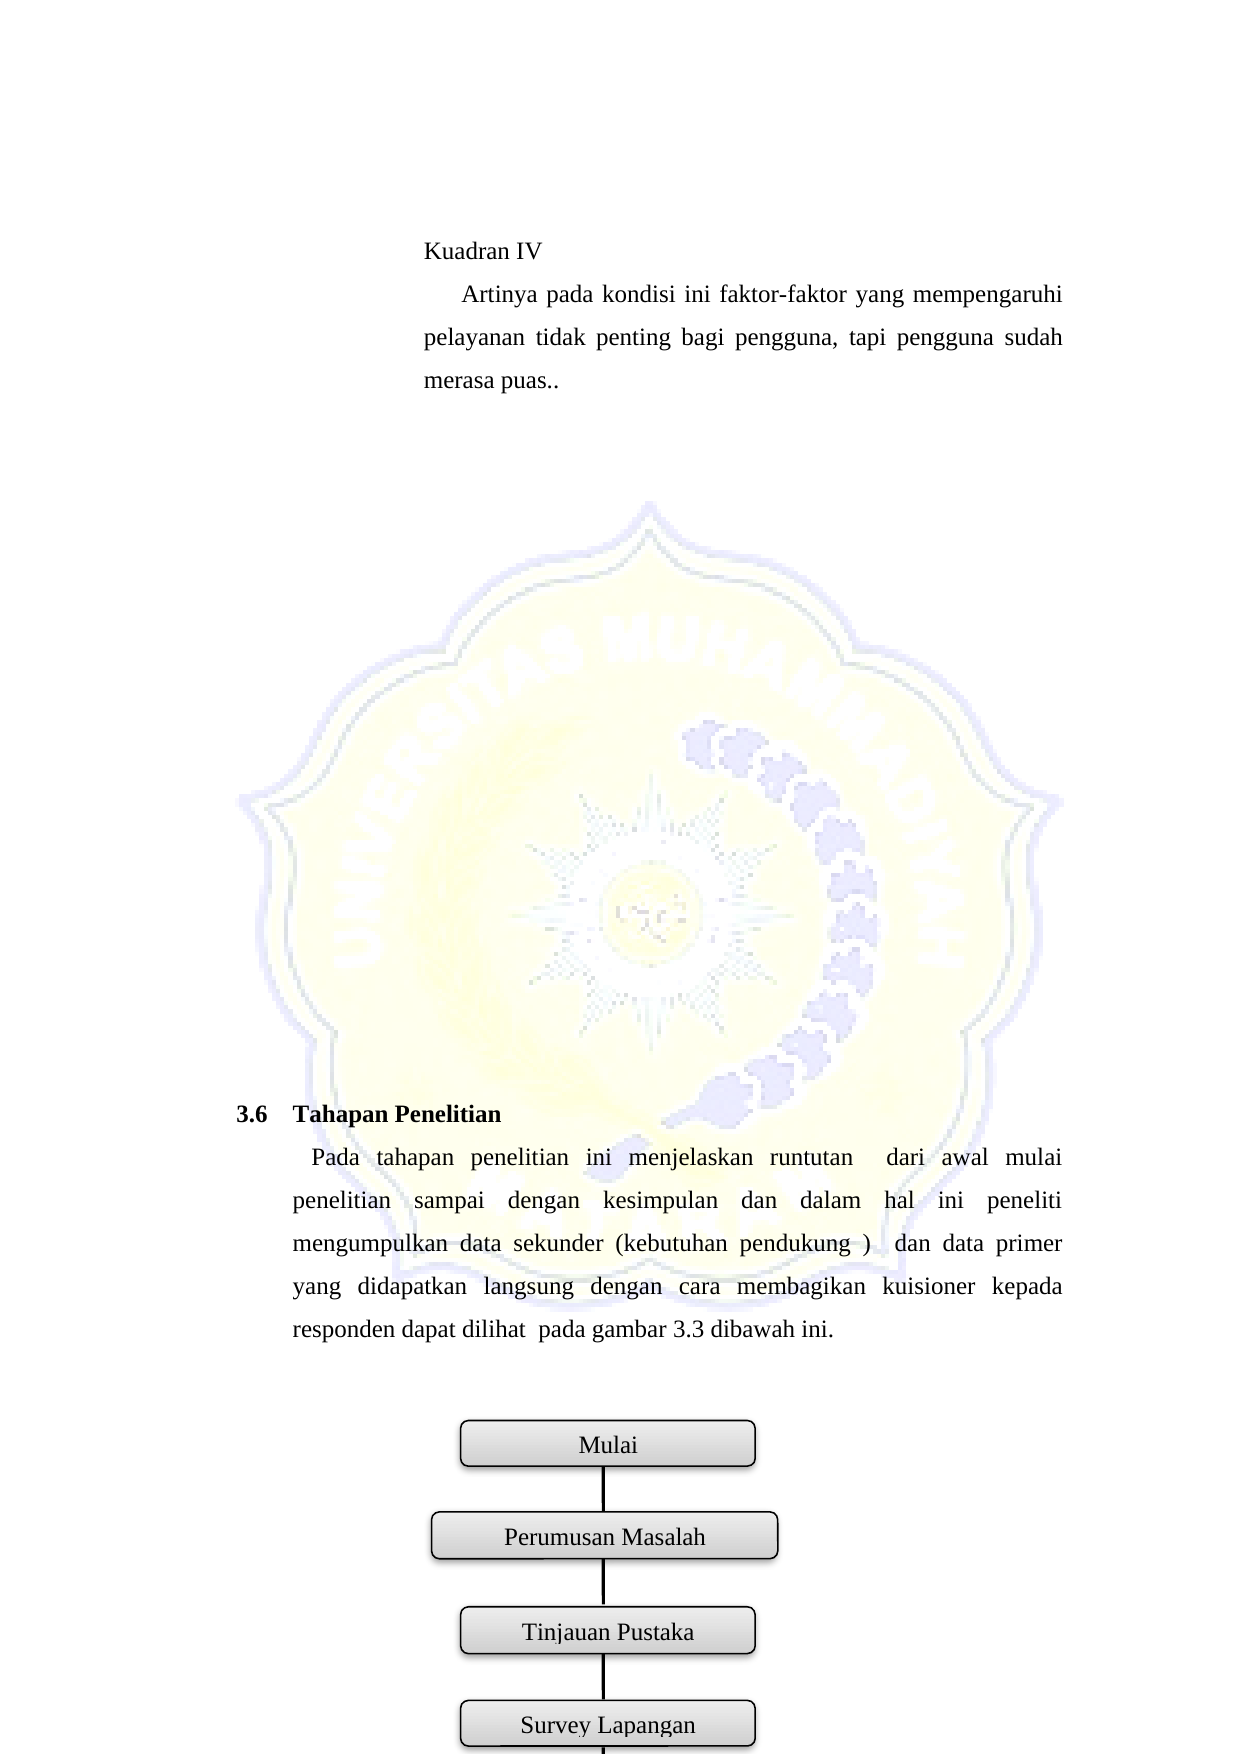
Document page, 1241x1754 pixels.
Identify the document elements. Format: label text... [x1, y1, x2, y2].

text Artinya pada kondisi ini faktor-faktor yang mempengaruhi pelayanan tidak penting bagi pengguna, tapi pengguna sudah merasa puas.. [424, 279, 1063, 394]
subtitle Pada tahapan penelitian ini menjelaskan runtutan dari awal mulai penelitian sampai dengan kesimpulan dan dalam hal ini peneliti mengumpulkan data sekunder (kebutuhan pendukung ) dan data primer yang didapatkan langsung dengan cara membagikan kuisioner kepada responden dapat dilihat pada gambar 3.3 dibawah ini. [292, 1142, 1063, 1343]
subtitle Tahapan Penelitian [236, 1099, 1063, 1127]
text Kuadran IV [424, 236, 1063, 265]
